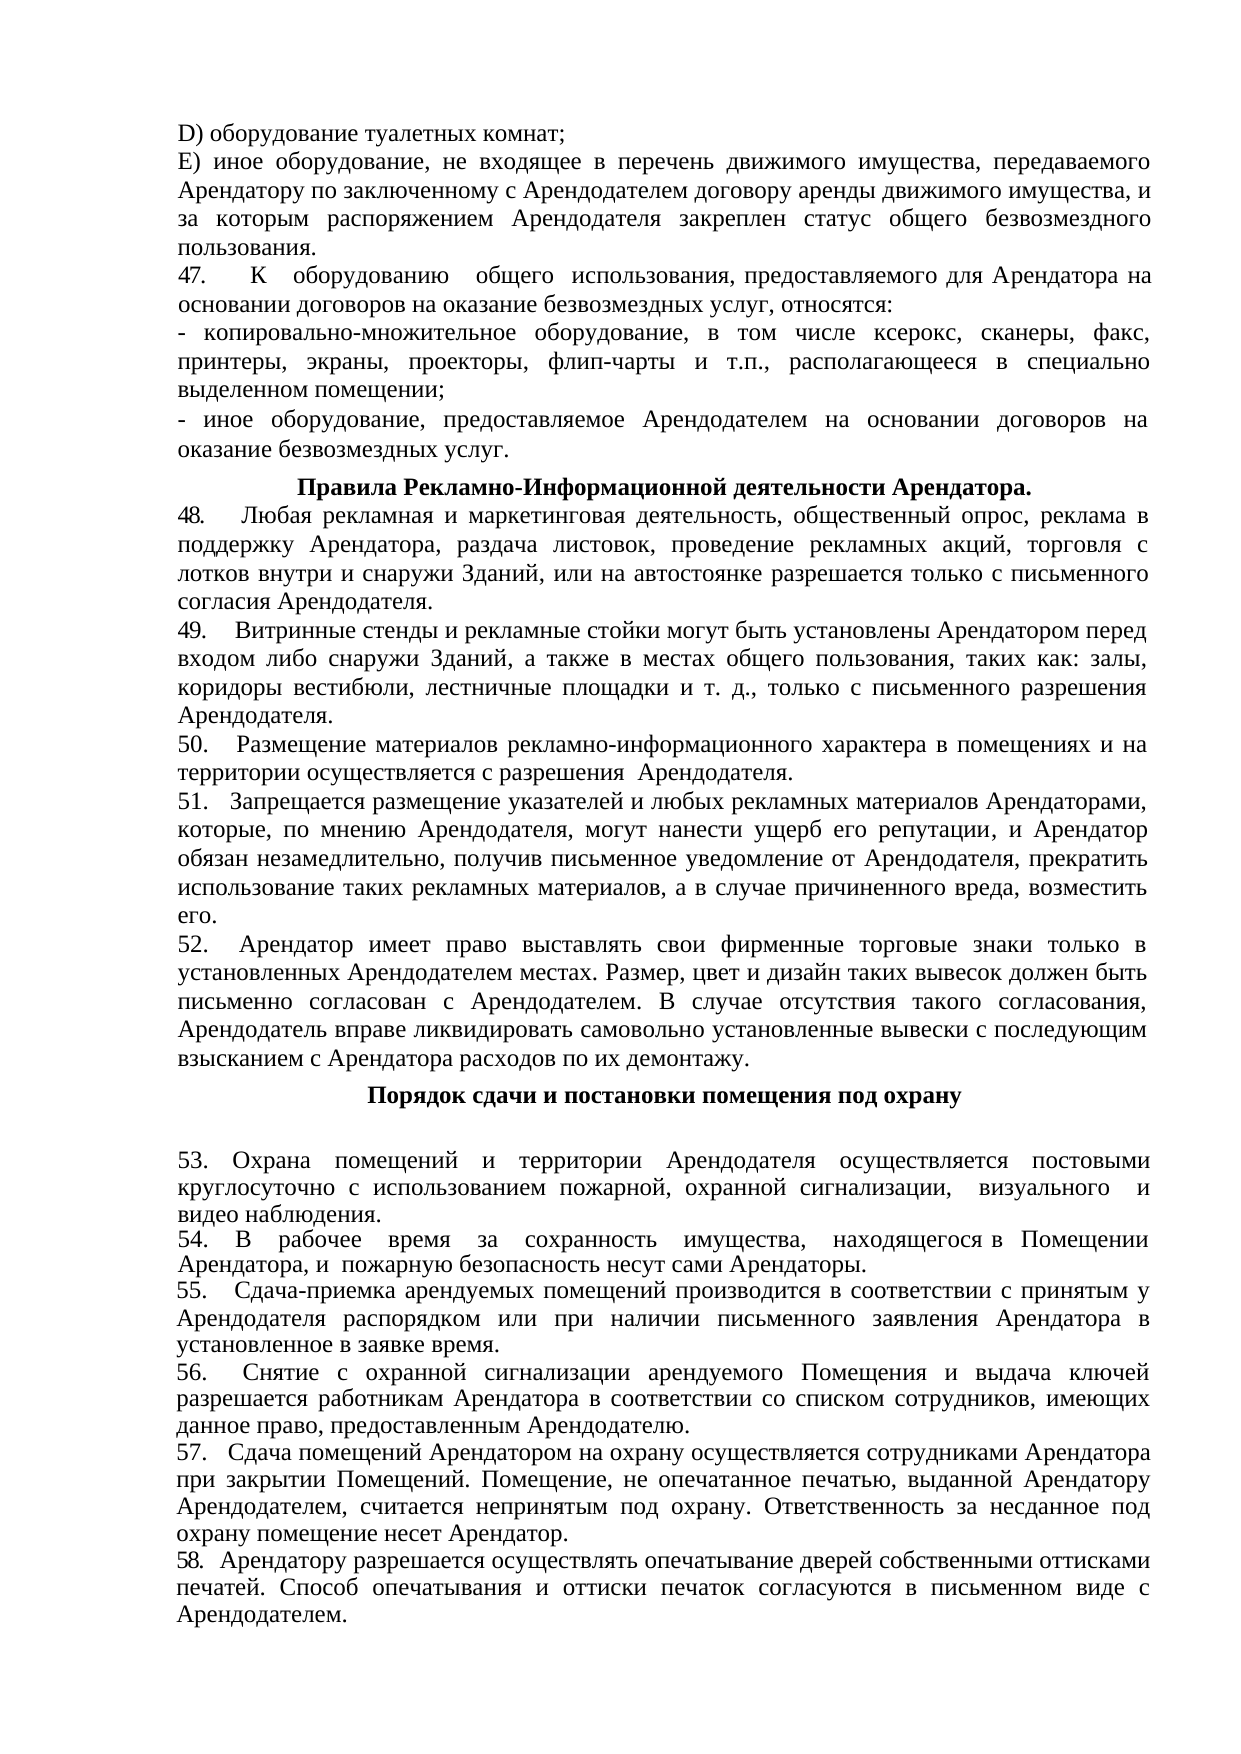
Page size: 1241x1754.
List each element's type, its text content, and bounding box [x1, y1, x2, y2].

text 51. Запрещается размещение указателей и любых рекламных материалов Арендаторами, которые, по мнению Арендодателя, могут нанести ущерб его репутации, и Арендатор обязан незамедлительно, получив письменное уведомление от Арендодателя, прекратить использование таких рекламных материалов, а в случае причиненного вреда, возместить его. [177, 786, 1148, 929]
text 53. Охрана помещений и территории Арендодателя осуществляется постовыми круглосуточно с использованием пожарной, охранной сигнализации, визуального и видео наблюдения. [177, 1147, 1151, 1228]
text Порядок сдачи и постановки помещения под охрану [177, 1072, 1152, 1109]
text 52. Арендатор имеет право выставлять свои фирменные торговые знаки только в установленных Арендодателем местах. Размер, цвет и дизайн таких вывесок должен быть письменно согласован с Арендодателем. В случае отсутствия такого согласования, Арендодатель вправе ликвидировать самовольно установленные вывески с последующим взысканием с Арендатора расходов по их демонтажу. [177, 929, 1148, 1072]
text 56. Снятие с охранной сигнализации арендуемого Помещения и выдача ключей разрешается работникам Арендатора в соответствии со списком сотрудников, имеющих данное право, предоставленным Арендодателю. [176, 1358, 1151, 1439]
text Е) иное оборудование, не входящее в перечень движимого имущества, передаваемого Арендатору по заключенному с Арендодателем договору аренды движимого имущества, и за которым распоряжением Арендодателя закреплен статус общего безвозмездного пользования. [177, 147, 1152, 261]
text 54. В рабочее время за сохранность имущества, находящегося в Помещении Арендатора, и пожарную безопасность несут сами Арендаторы. [177, 1228, 1152, 1277]
text D) оборудование туалетных комнат; [177, 118, 1152, 147]
text - копировально-множительное оборудование, в том числе ксерокс, сканеры, факс, принтеры, экраны, проекторы, флип-чарты и т.п., располагающееся в специально выделенном помещении; [177, 318, 1151, 403]
text 58. Арендатору разрешается осуществлять опечатывание дверей собственными оттисками печатей. Способ опечатывания и оттиски печаток согласуются в письменном виде с Арендодателем. [176, 1547, 1151, 1628]
text - иное оборудование, предоставляемое Арендодателем на основании договоров на оказание безвозмездных услуг. [177, 403, 1149, 463]
text 50. Размещение материалов рекламно-информационного характера в помещениях и на территории осуществляется с разрешения Арендодателя. [177, 729, 1148, 786]
text 47. К оборудованию общего использования, предоставляемого для Арендатора на основании договоров на оказание безвозмездных услуг, относятся: [178, 261, 1152, 318]
text 55. Сдача-приемка арендуемых помещений производится в соответствии с принятым у Арендодателя распорядком или при наличии письменного заявления Арендатора в установленное в заявке время. [176, 1277, 1151, 1358]
text 57. Сдача помещений Арендатором на охрану осуществляется сотрудниками Арендатора при закрытии Помещений. Помещение, не опечатанное печатью, выданной Арендатору Арендодателем, считается непринятым под охрану. Ответственность за несданное под охрану помещение несет Арендатор. [176, 1439, 1151, 1547]
text Правила Рекламно-Информационной деятельности Арендатора. [177, 463, 1152, 501]
text 48. Любая рекламная и маркетинговая деятельность, общественный опрос, реклама в поддержку Арендатора, раздача листовок, проведение рекламных акций, торговля с лотков внутри и снаружи Зданий, или на автостоянке разрешается только с письменного согласия Арендодателя. [177, 501, 1149, 615]
text 49. Витринные стенды и рекламные стойки могут быть установлены Арендатором перед входом либо снаружи Зданий, а также в местах общего пользования, таких как: залы, коридоры вестибюли, лестничные площадки и т. д., только с письменного разрешения Арендодателя. [177, 615, 1148, 729]
